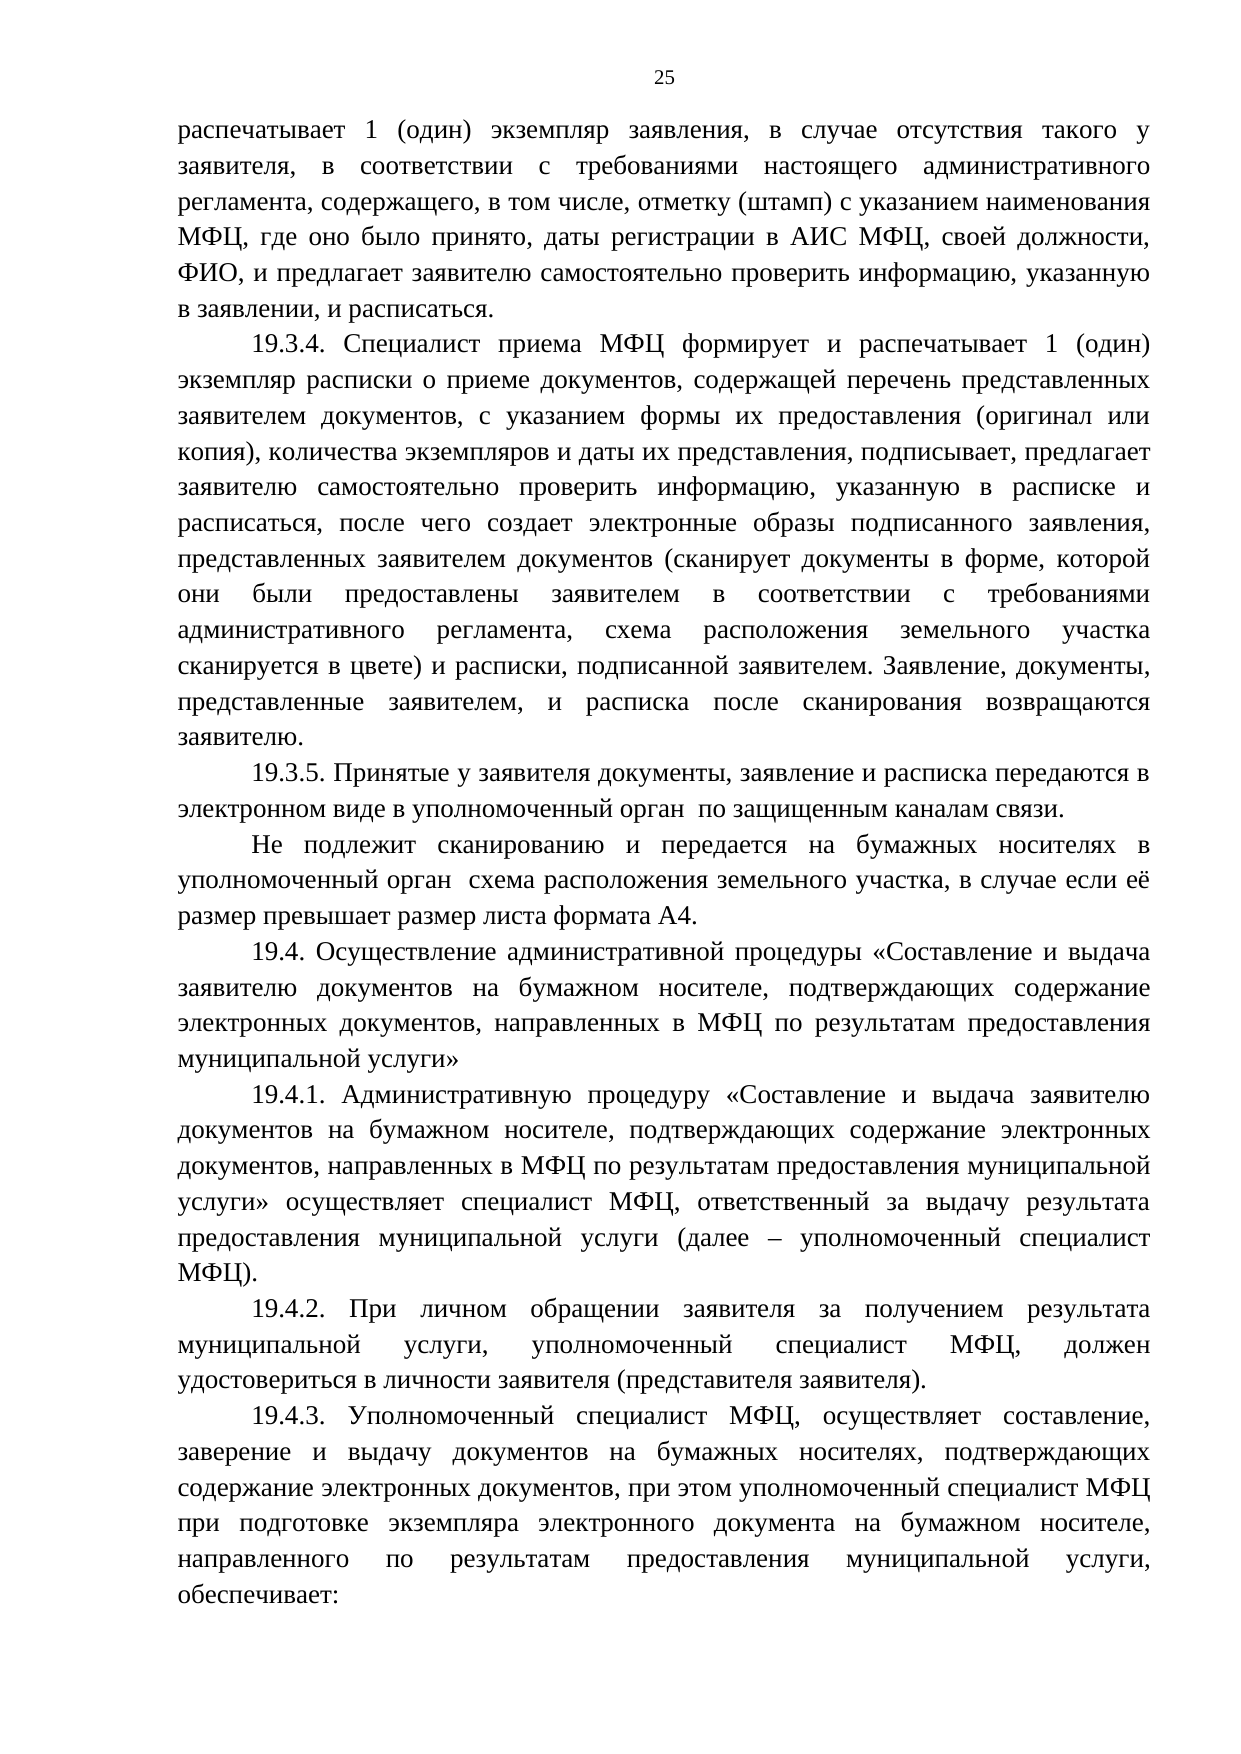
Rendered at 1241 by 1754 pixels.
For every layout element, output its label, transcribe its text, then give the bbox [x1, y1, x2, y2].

text 19.3.4. Специалист приема МФЦ формирует и распечатывает 1 (один) экземпляр расписки о приеме документов, содержащей перечень представленных заявителем документов, с указанием формы их предоставления (оригинал или копия), количества экземпляров и даты их представления, подписывает, предлагает заявителю самостоятельно проверить информацию, указанную в расписке и расписаться, после чего создает электронные образы подписанного заявления, представленных заявителем документов (сканирует документы в форме, которой они были предоставлены заявителем в соответствии с требованиями административного регламента, схема расположения земельного участка сканируется в цвете) и расписки, подписанной заявителем. Заявление, документы, представленные заявителем, и расписка после сканирования возвращаются заявителю. [177, 327, 1152, 752]
text 19.4. Осуществление административной процедуры «Составление и выдача заявителю документов на бумажном носителе, подтверждающих содержание электронных документов, направленных в МФЦ по результатам предоставления муниципальной услуги» [177, 935, 1152, 1073]
text 19.4.2. При личном обращении заявителя за получением результата муниципальной услуги, уполномоченный специалист МФЦ, должен удостовериться в личности заявителя (представителя заявителя). [177, 1292, 1152, 1395]
text 19.4.3. Уполномоченный специалист МФЦ, осуществляет составление, заверение и выдачу документов на бумажных носителях, подтверждающих содержание электронных документов, при этом уполномоченный специалист МФЦ при подготовке экземпляра электронного документа на бумажном носителе, направленного по результатам предоставления муниципальной услуги, обеспечивает: [177, 1399, 1152, 1609]
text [177, 113, 1152, 323]
text 19.3.5. Принятые у заявителя документы, заявление и расписка передаются в электронном виде в уполномоченный орган по защищенным каналам связи. [177, 756, 1152, 823]
text 19.4.1. Административную процедуру «Составление и выдача заявителю документов на бумажном носителе, подтверждающих содержание электронных документов, направленных в МФЦ по результатам предоставления муниципальной услуги» осуществляет специалист МФЦ, ответственный за выдачу результата предоставления муниципальной услуги (далее – уполномоченный специалист МФЦ). [177, 1078, 1152, 1288]
text Не подлежит сканированию и передается на бумажных носителях в уполномоченный орган схема расположения земельного участка, в случае если её размер превышает размер листа формата A4. [177, 828, 1152, 930]
